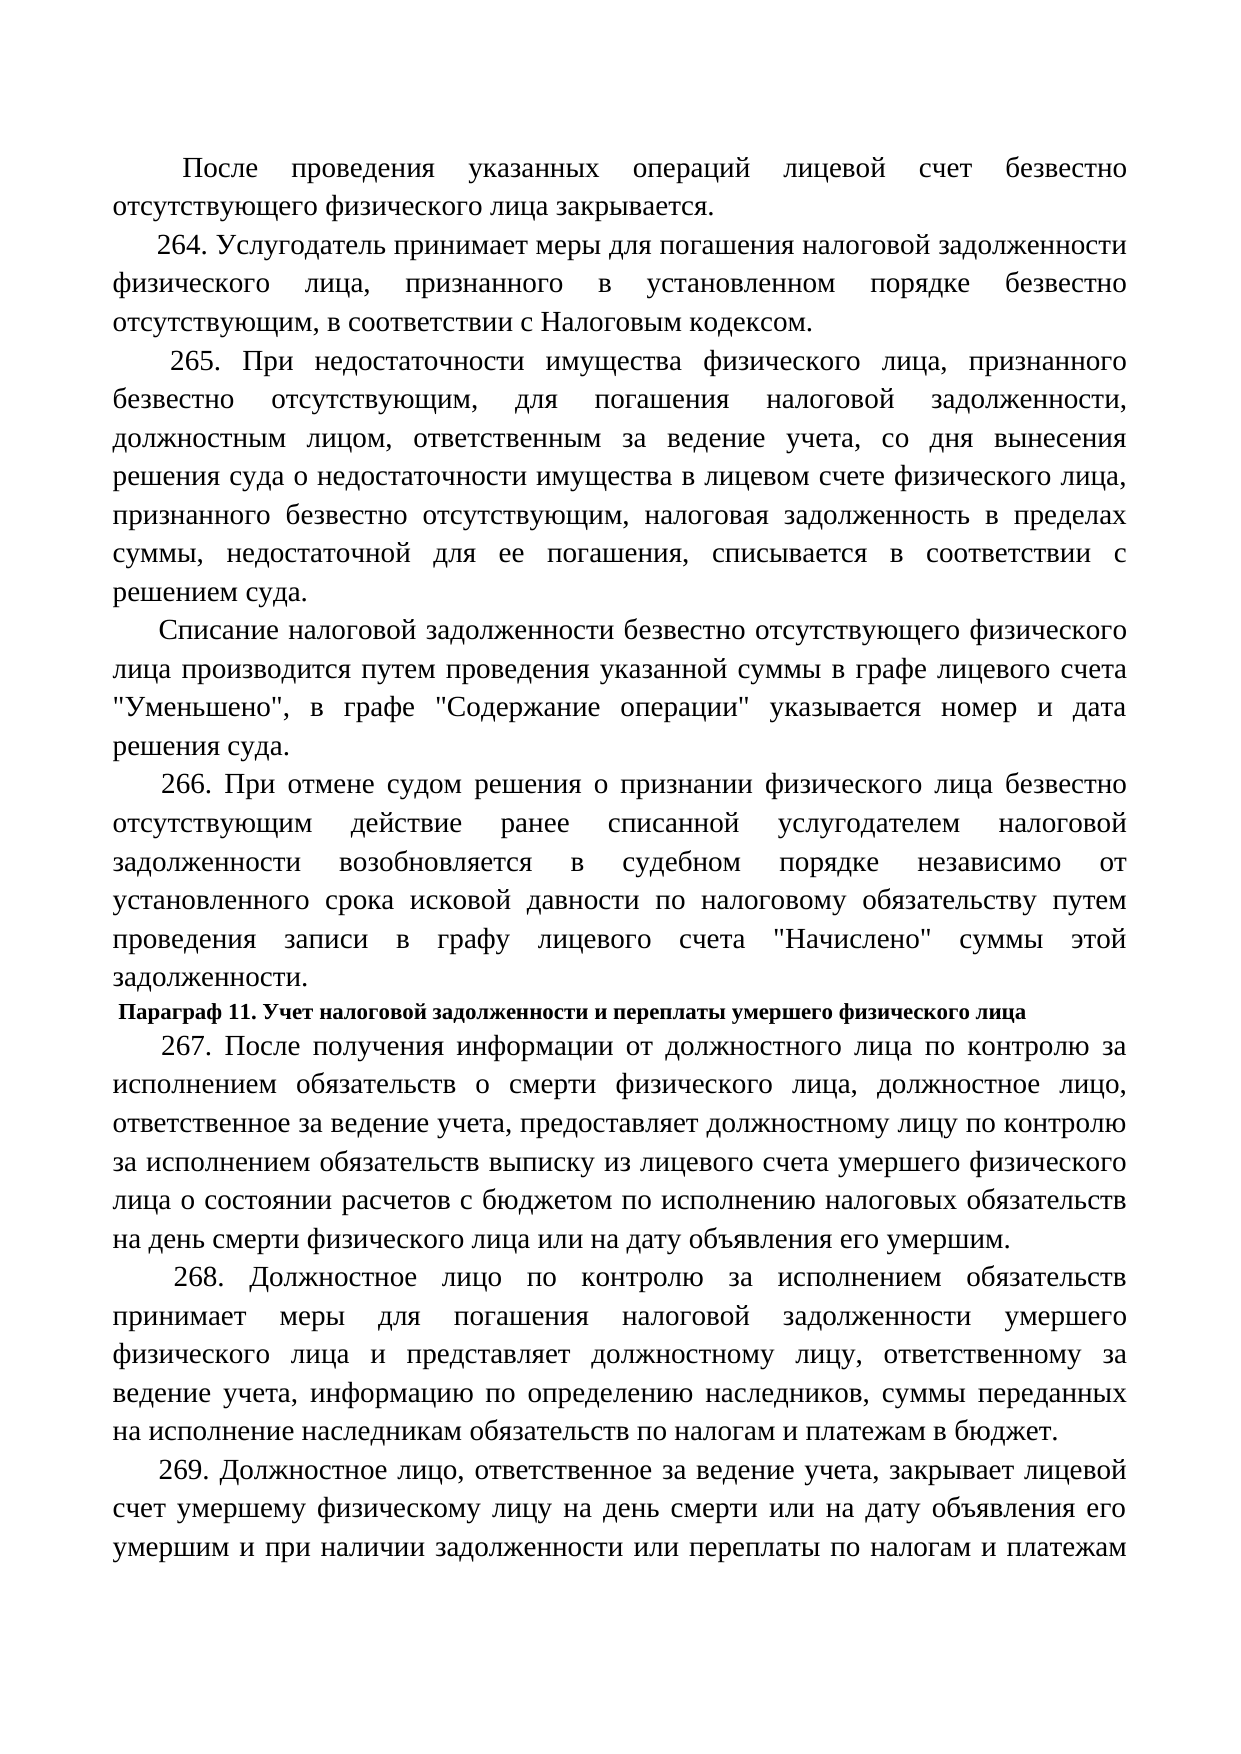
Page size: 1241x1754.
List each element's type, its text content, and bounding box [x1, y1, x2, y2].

text Параграф 11. Учет налоговой задолженности и переплаты умершего физического лица [112, 998, 1128, 1024]
text 264. Услугодатель принимает меры для погашения налоговой задолженности физического лица, признанного в установленном порядке безвестно отсутствующим, в соответствии с Налоговым кодексом. [112, 227, 1128, 338]
text Списание налоговой задолженности безвестно отсутствующего физического лица производится путем проведения указанной суммы в графе лицевого счета "Уменьшено", в графе "Содержание операции" указывается номер и дата решения суда. [112, 612, 1128, 762]
text После проведения указанных операций лицевой счет безвестно отсутствующего физического лица закрывается. [112, 150, 1128, 222]
text 267. После получения информации от должностного лица по контролю за исполнением обязательств о смерти физического лица, должностное лицо, ответственное за ведение учета, предоставляет должностному лицу по контролю за исполнением обязательств выписку из лицевого счета умершего физического лица о состоянии расчетов с бюджетом по исполнению налоговых обязательств на день смерти физического лица или на дату объявления его умершим. [112, 1028, 1128, 1254]
text 266. При отмене судом решения о признании физического лица безвестно отсутствующим действие ранее списанной услугодателем налоговой задолженности возобновляется в судебном порядке независимо от установленного срока исковой давности по налоговому обязательству путем проведения записи в графу лицевого счета "Начислено" суммы этой задолженности. [112, 767, 1128, 993]
text 268. Должностное лицо по контролю за исполнением обязательств принимает меры для погашения налоговой задолженности умершего физического лица и представляет должностному лицу, ответственному за ведение учета, информацию по определению наследников, суммы переданных на исполнение наследникам обязательств по налогам и платежам в бюджет. [112, 1259, 1128, 1447]
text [112, 1452, 1128, 1563]
text 265. При недостаточности имущества физического лица, признанного безвестно отсутствующим, для погашения налоговой задолженности, должностным лицом, ответственным за ведение учета, со дня вынесения решения суда о недостаточности имущества в лицевом счете физического лица, признанного безвестно отсутствующим, налоговая задолженность в пределах суммы, недостаточной для ее погашения, списывается в соответствии с решением суда. [112, 343, 1128, 607]
